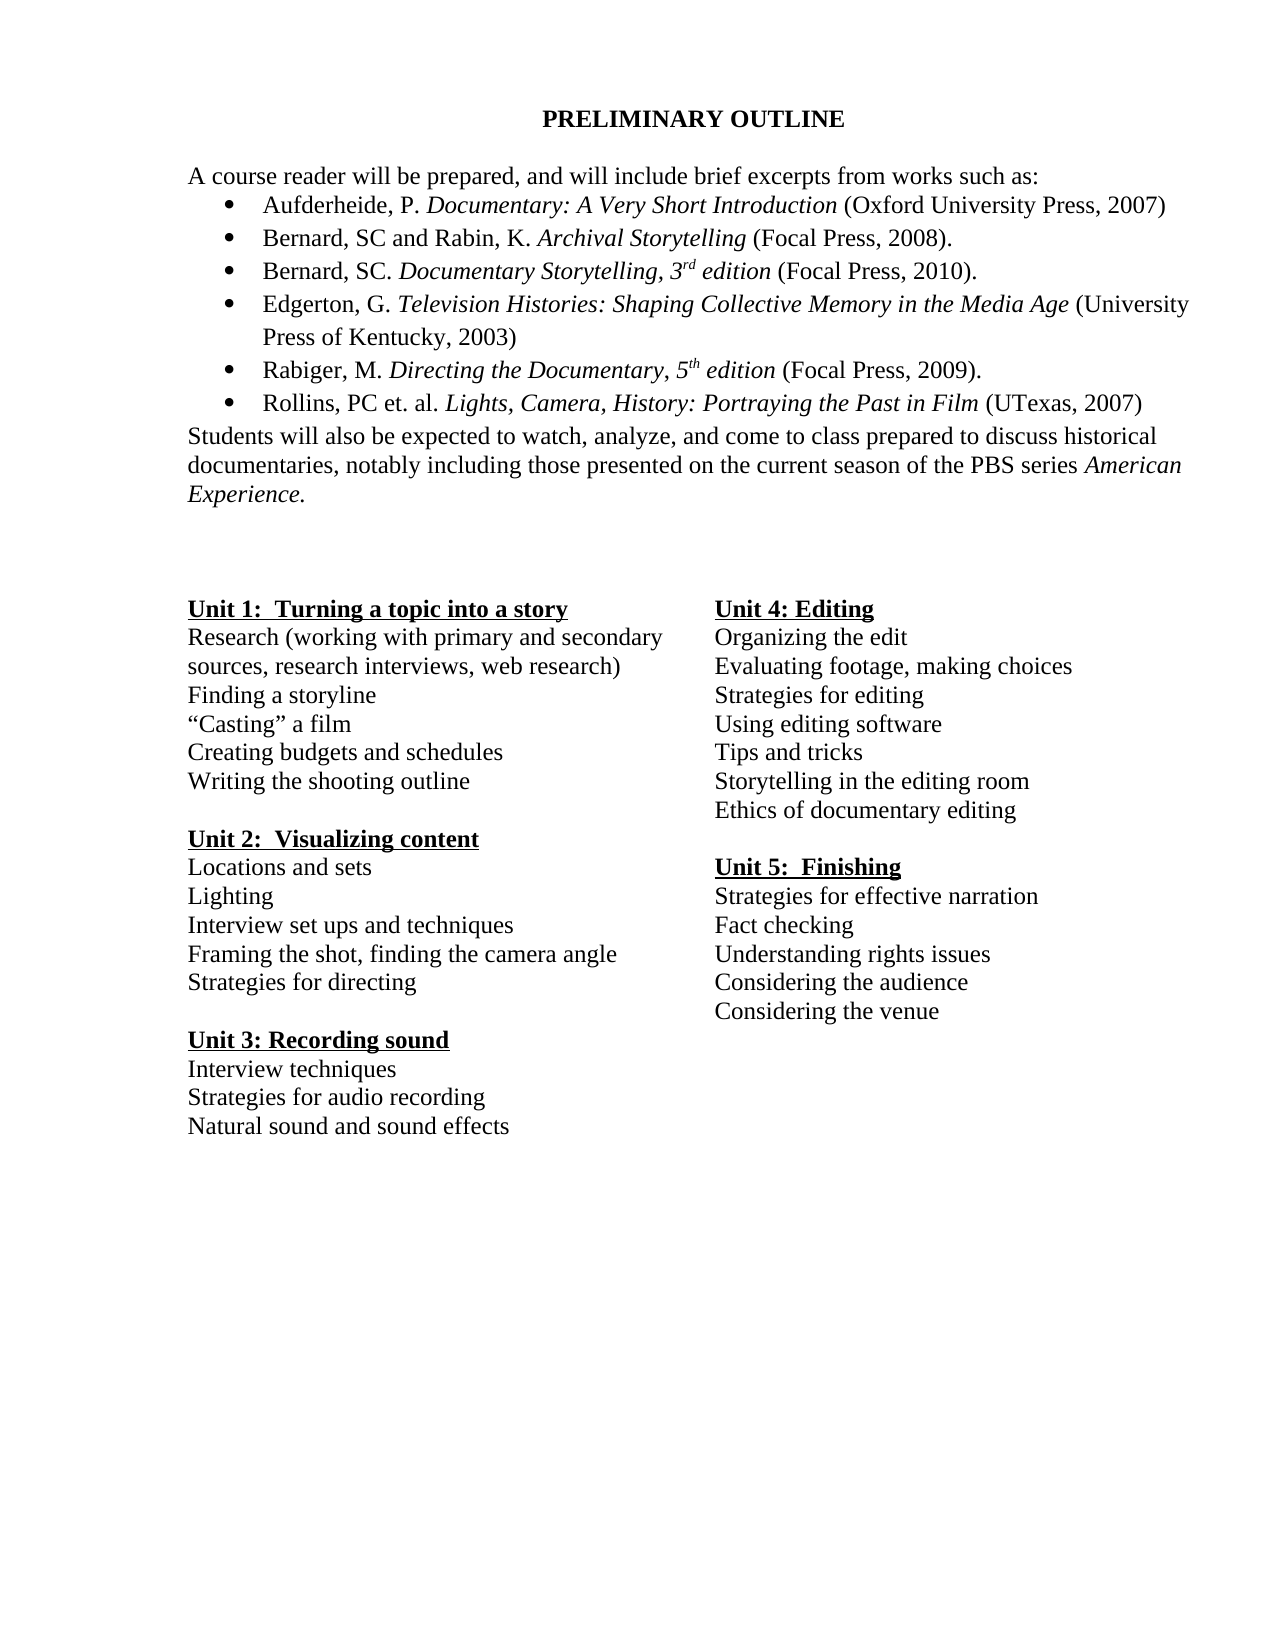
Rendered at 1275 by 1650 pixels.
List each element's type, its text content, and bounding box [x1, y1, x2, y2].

list Aufderheide, P. Documentary: A Very Short Introduction (Oxford University Press, 2007) [225, 190, 1200, 219]
text Students will also be expected to watch, analyze, and come to class prepared to discuss historical documentaries, notably including those presented on the current season of the PBS series American Experience. [187, 421, 1200, 507]
list Bernard, SC. Documentary Storytelling, 3rd edition (Focal Press, 2010). [225, 256, 1200, 285]
table_header Unit 4: Editing Organizing the edit Evaluating footage, making choices Strategies for editing Using editing software Tips and tricks Storytelling in the editing room Ethics of documentary editing Unit 5: Finishing Strategies for effective narration Fact checking Understanding rights issues Considering the audience Considering the venue [703, 565, 1174, 1169]
text PRELIMINARY OUTLINE [187, 104, 1200, 132]
list Rabiger, M. Directing the Documentary, 5th edition (Focal Press, 2009). [225, 355, 1200, 384]
list Rollins, PC et. al. Lights, Camera, History: Portraying the Past in Film (UTexas, 2007) [225, 388, 1200, 417]
text A course reader will be prepared, and will include brief excerpts from works such as: [187, 161, 1200, 190]
list Bernard, SC and Rabin, K. Archival Storytelling (Focal Press, 2008). [225, 223, 1200, 252]
list Edgerton, G. Television Histories: Shaping Collective Memory in the Media Age (University Press of Kentucky, 2003) [225, 289, 1200, 351]
table_header Unit 1: Turning a topic into a story Research (working with primary and secondary sources, research interviews, web research) Finding a storyline “Casting” a film Creating budgets and schedules Writing the shooting outline Unit 2: Visualizing content Locations and sets Lighting Interview set ups and techniques Framing the shot, finding the camera angle Strategies for directing Unit 3: Recording sound Interview techniques Strategies for audio recording Natural sound and sound effects [176, 565, 703, 1169]
